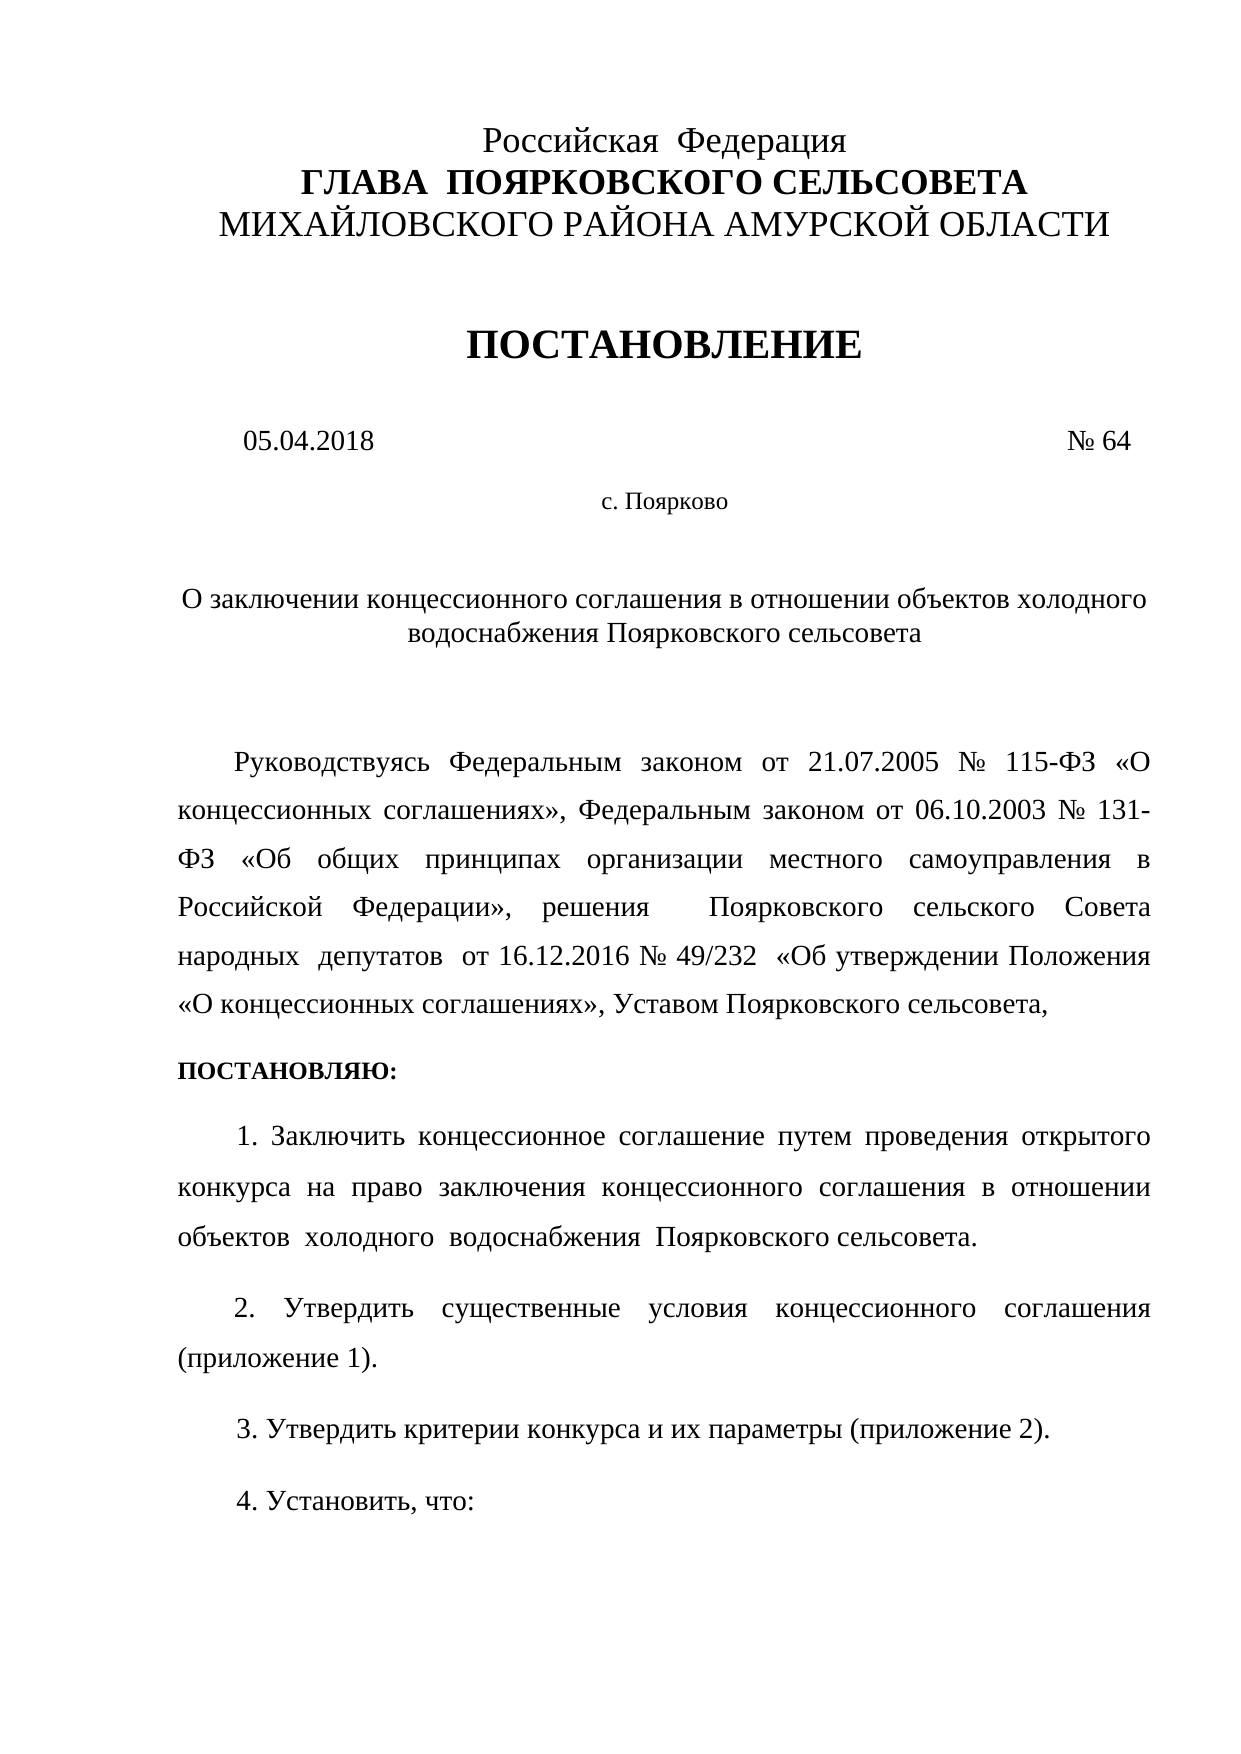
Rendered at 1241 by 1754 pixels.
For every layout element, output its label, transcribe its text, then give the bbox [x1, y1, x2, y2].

text 1. Заключить концессионное соглашение путем проведения открытого конкурса на право заключения концессионного соглашения в отношении объектов холодного водоснабжения Поярковского сельсовета. [177, 1118, 1152, 1253]
text ГЛАВА ПОЯРКОВСКОГО СЕЛЬСОВЕТА [177, 160, 1152, 202]
text с. Поярково [177, 486, 1152, 514]
text 3. Утвердить критерии конкурса и их параметры (приложение 2). [177, 1412, 1152, 1445]
text МИХАЙЛОВСКОГО РАЙОНА АМУРСКОЙ ОБЛАСТИ [177, 202, 1152, 244]
text 05.04.2018 № 64 [177, 423, 1152, 457]
text ПОСТАНОВЛЯЮ: [177, 1056, 1152, 1085]
text Руководствуясь Федеральным законом от 21.07.2005 № 115-ФЗ «О концессионных соглашениях», Федеральным законом от 06.10.2003 № 131-ФЗ «Об общих принципах организации местного самоуправления в Российской Федерации», решения Поярковского сельского Совета народных депутатов от 16.12.2016 № 49/232 «Об утверждении Положения «О концессионных соглашениях», Уставом Поярковского сельсовета, [177, 744, 1152, 1020]
text ПОСТАНОВЛЕНИЕ [177, 319, 1152, 367]
text Российская Федерация [177, 118, 1152, 160]
text О заключении концессионного соглашения в отношении объектов холодного водоснабжения Поярковского сельсовета [177, 582, 1152, 649]
text 4. Установить, что: [177, 1483, 1152, 1516]
text 2. Утвердить существенные условия концессионного соглашения (приложение 1). [177, 1290, 1152, 1374]
